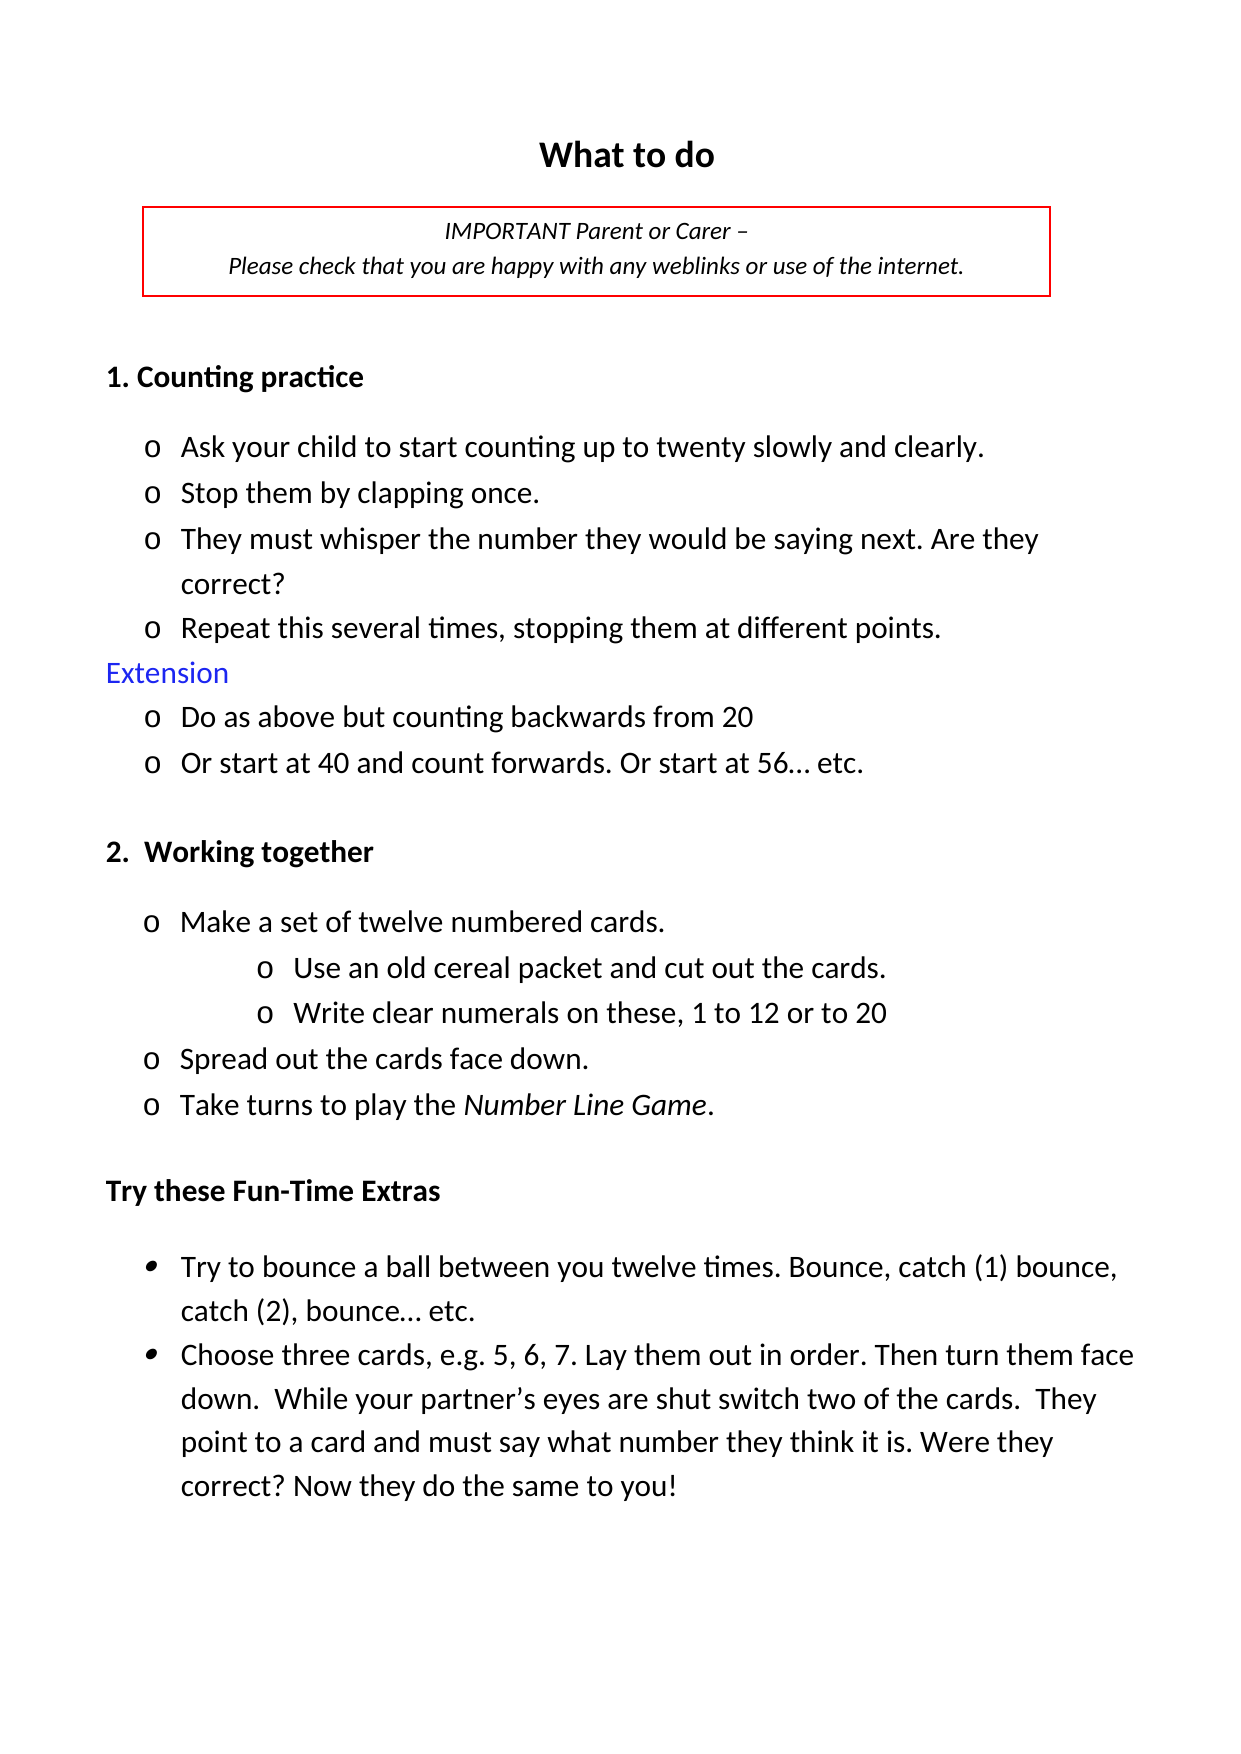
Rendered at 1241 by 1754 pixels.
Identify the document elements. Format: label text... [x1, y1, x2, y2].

text Extension [106, 653, 1140, 692]
list Ask your child to start counting up to twenty slowly and clearly. [143, 428, 1140, 467]
text What to do [106, 131, 1140, 177]
list Repeat this several times, stopping them at different points. [143, 608, 1140, 648]
list Choose three cards, e.g. 5, 6, 7. Lay them out in order. Then turn them face down. While your partner’s eyes are shut switch two of the cards. They point to a card and must say what number they think it is. Were they correct? Now they do the same to you! [143, 1335, 1140, 1504]
list Try to bounce a ball between you twelve times. Bounce, catch (1) bounce, catch (2), bounce… etc. [143, 1247, 1140, 1329]
list Make a set of twelve numbered cards. [142, 902, 1140, 942]
list Use an old cereal packet and cut out the cards. [256, 948, 1140, 988]
list Stop them by clapping once. [143, 473, 1140, 513]
list Spread out the cards face down. [142, 1039, 1140, 1079]
list Do as above but counting backwards from 20 [143, 697, 1140, 737]
text Try these Fun-Time Extras [106, 1171, 1140, 1209]
list Write clear numerals on these, 1 to 12 or to 20 [256, 994, 1140, 1033]
list Or start at 40 and count forwards. Or start at 56… etc. [143, 743, 1140, 783]
list Take turns to play the Number Line Game. [142, 1085, 1140, 1124]
list They must whisper the number they would be saying next. Are they correct? [143, 519, 1140, 602]
text 2. Working together [106, 832, 1140, 870]
text 1. Counting practice [106, 357, 1140, 396]
